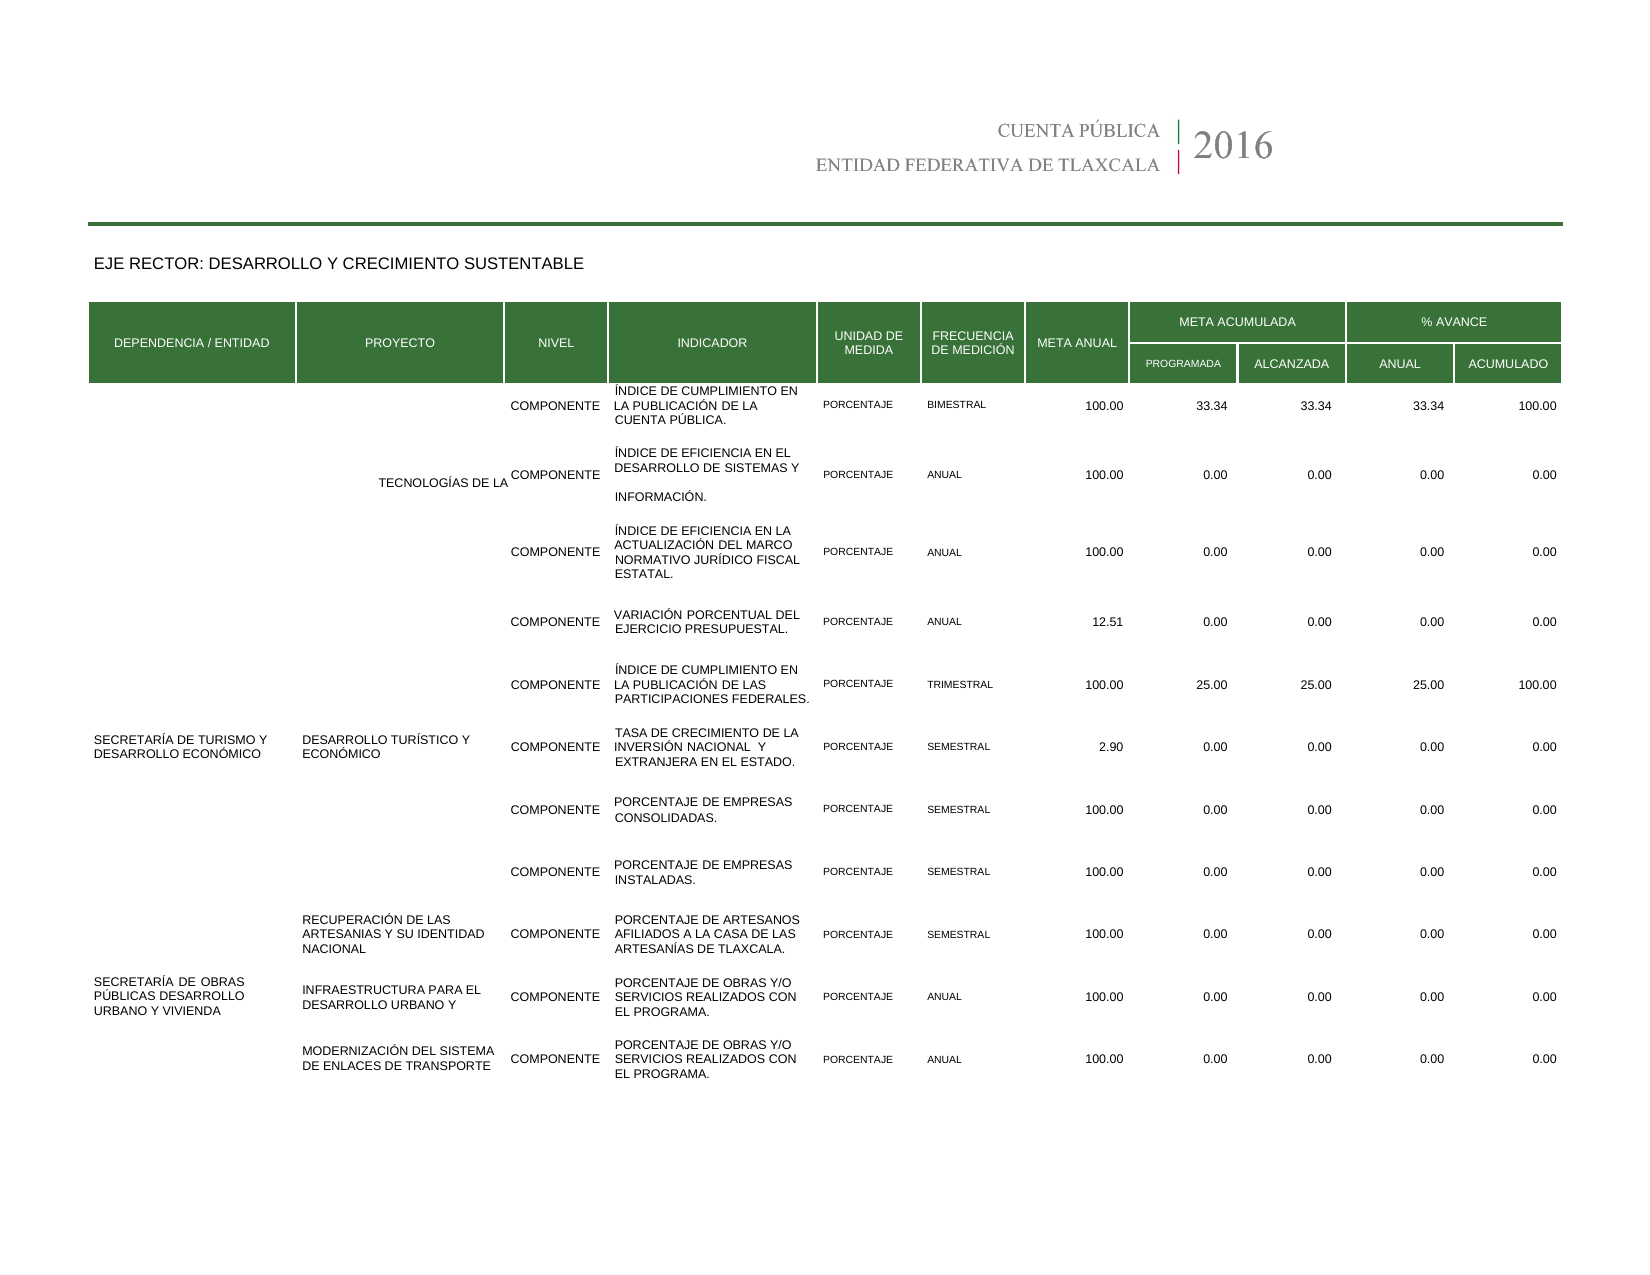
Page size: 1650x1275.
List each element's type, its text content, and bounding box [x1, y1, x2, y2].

table_header DEPENDENCIA / ENTIDAD [89, 302, 295, 383]
table_header META ACUMULADA [1130, 302, 1345, 342]
text RECUPERACIÓN DE LAS ARTESANIAS Y SU IDENTIDAD NACIONAL [302, 912, 487, 956]
text EJERCICIO PRESUPUESTAL. [592, 622, 811, 636]
text SECRETARÍA DE TURISMO Y DESARROLLO ECONÓMICO [94, 732, 269, 761]
table_header % AVANCE [1347, 302, 1561, 342]
text INFRAESTRUCTURA PARA EL DESARROLLO URBANO Y [302, 983, 483, 1012]
table_header FRECUENCIA DE MEDICIÓN [922, 302, 1024, 383]
table_cell PROGRAMADA [1130, 344, 1236, 383]
text NORMATIVO JURÍDICO FISCAL [604, 552, 811, 567]
text DESARROLLO TURÍSTICO Y ECONÓMICO [302, 732, 472, 761]
table_cell ALCANZADA [1239, 344, 1345, 383]
text MODERNIZACIÓN DEL SISTEMA DE ENLACES DE TRANSPORTE [302, 1044, 497, 1073]
table_cell ACUMULADO [1455, 344, 1561, 383]
table_cell ANUAL [1347, 344, 1453, 383]
table_header UNIDAD DE MEDIDA [818, 302, 920, 383]
table_header INDICADOR [609, 302, 816, 383]
text SECRETARÍA DE OBRAS PÚBLICAS DESARROLLO URBANO Y VIVIENDA [94, 975, 244, 1018]
table_header PROYECTO [297, 302, 503, 383]
subtitle EJE RECTOR: DESARROLLO Y CRECIMIENTO SUSTENTABLE [94, 254, 1575, 273]
text TECNOLOGÍAS DE LA [75, 475, 811, 489]
table_header NIVEL [505, 302, 607, 383]
table_header META ANUAL [1026, 302, 1128, 383]
